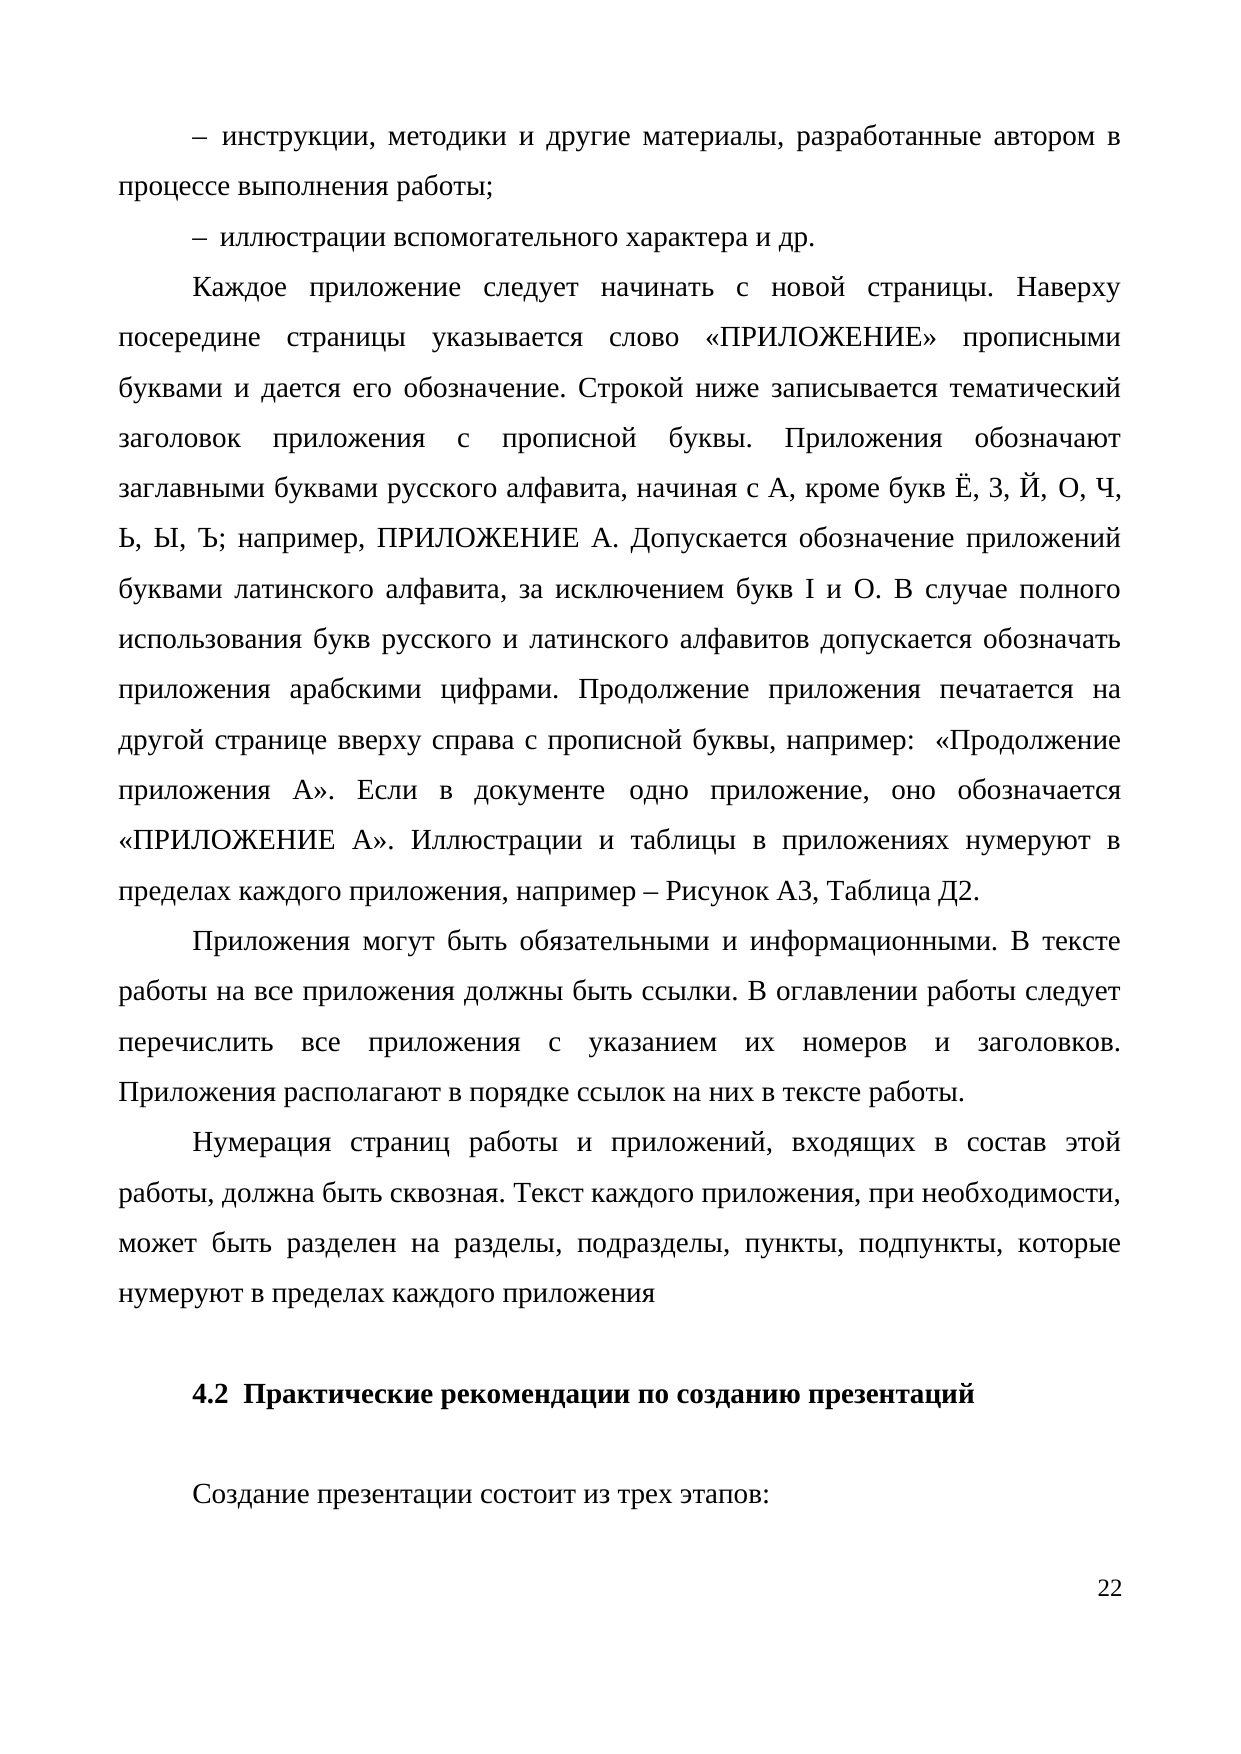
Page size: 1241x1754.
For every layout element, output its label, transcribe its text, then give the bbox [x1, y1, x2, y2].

text Нумерация страниц работы и приложений, входящих в состав этой работы, должна быть сквозная. Текст каждого приложения, при необходимости, может быть разделен на разделы, подразделы, пункты, подпункты, которые нумеруют в пределах каждого приложения [118, 1124, 1122, 1309]
list иллюстрации вспомогательного характера и др. [118, 219, 1122, 252]
text 4.2 Практические рекомендации по созданию презентаций [118, 1376, 1122, 1409]
list инструкции, методики и другие материалы, разработанные автором в процессе выполнения работы; [118, 118, 1122, 202]
text Приложения могут быть обязательными и информационными. В тексте работы на все приложения должны быть ссылки. В оглавлении работы следует перечислить все приложения с указанием их номеров и заголовков. Приложения располагают в порядке ссылок на них в тексте работы. [118, 923, 1122, 1108]
text Создание презентации состоит из трех этапов: [118, 1477, 1122, 1510]
text Каждое приложение следует начинать с новой страницы. Наверху посередине страницы указывается слово «ПРИЛОЖЕНИЕ» прописными буквами и дается его обозначение. Строкой ниже записывается тематический заголовок приложения с прописной буквы. Приложения обозначают заглавными буквами русского алфавита, начиная с А, кроме букв Ё, 3, Й, О, Ч, Ь, Ы, Ъ; например, ПРИЛОЖЕНИЕ А. Допускается обозначение приложений буквами латинского алфавита, за исключением букв I и О. В случае полного использования букв русского и латинского алфавитов допускается обозначать приложения арабскими цифрами. Продолжение приложения печатается на другой странице вверху справа с прописной буквы, например: «Продолжение приложения А». Если в документе одно приложение, оно обозначается «ПРИЛОЖЕНИЕ А». Иллюстрации и таблицы в приложениях нумеруют в пределах каждого приложения, например – Рисунок A3, Таблица Д2. [118, 269, 1122, 906]
